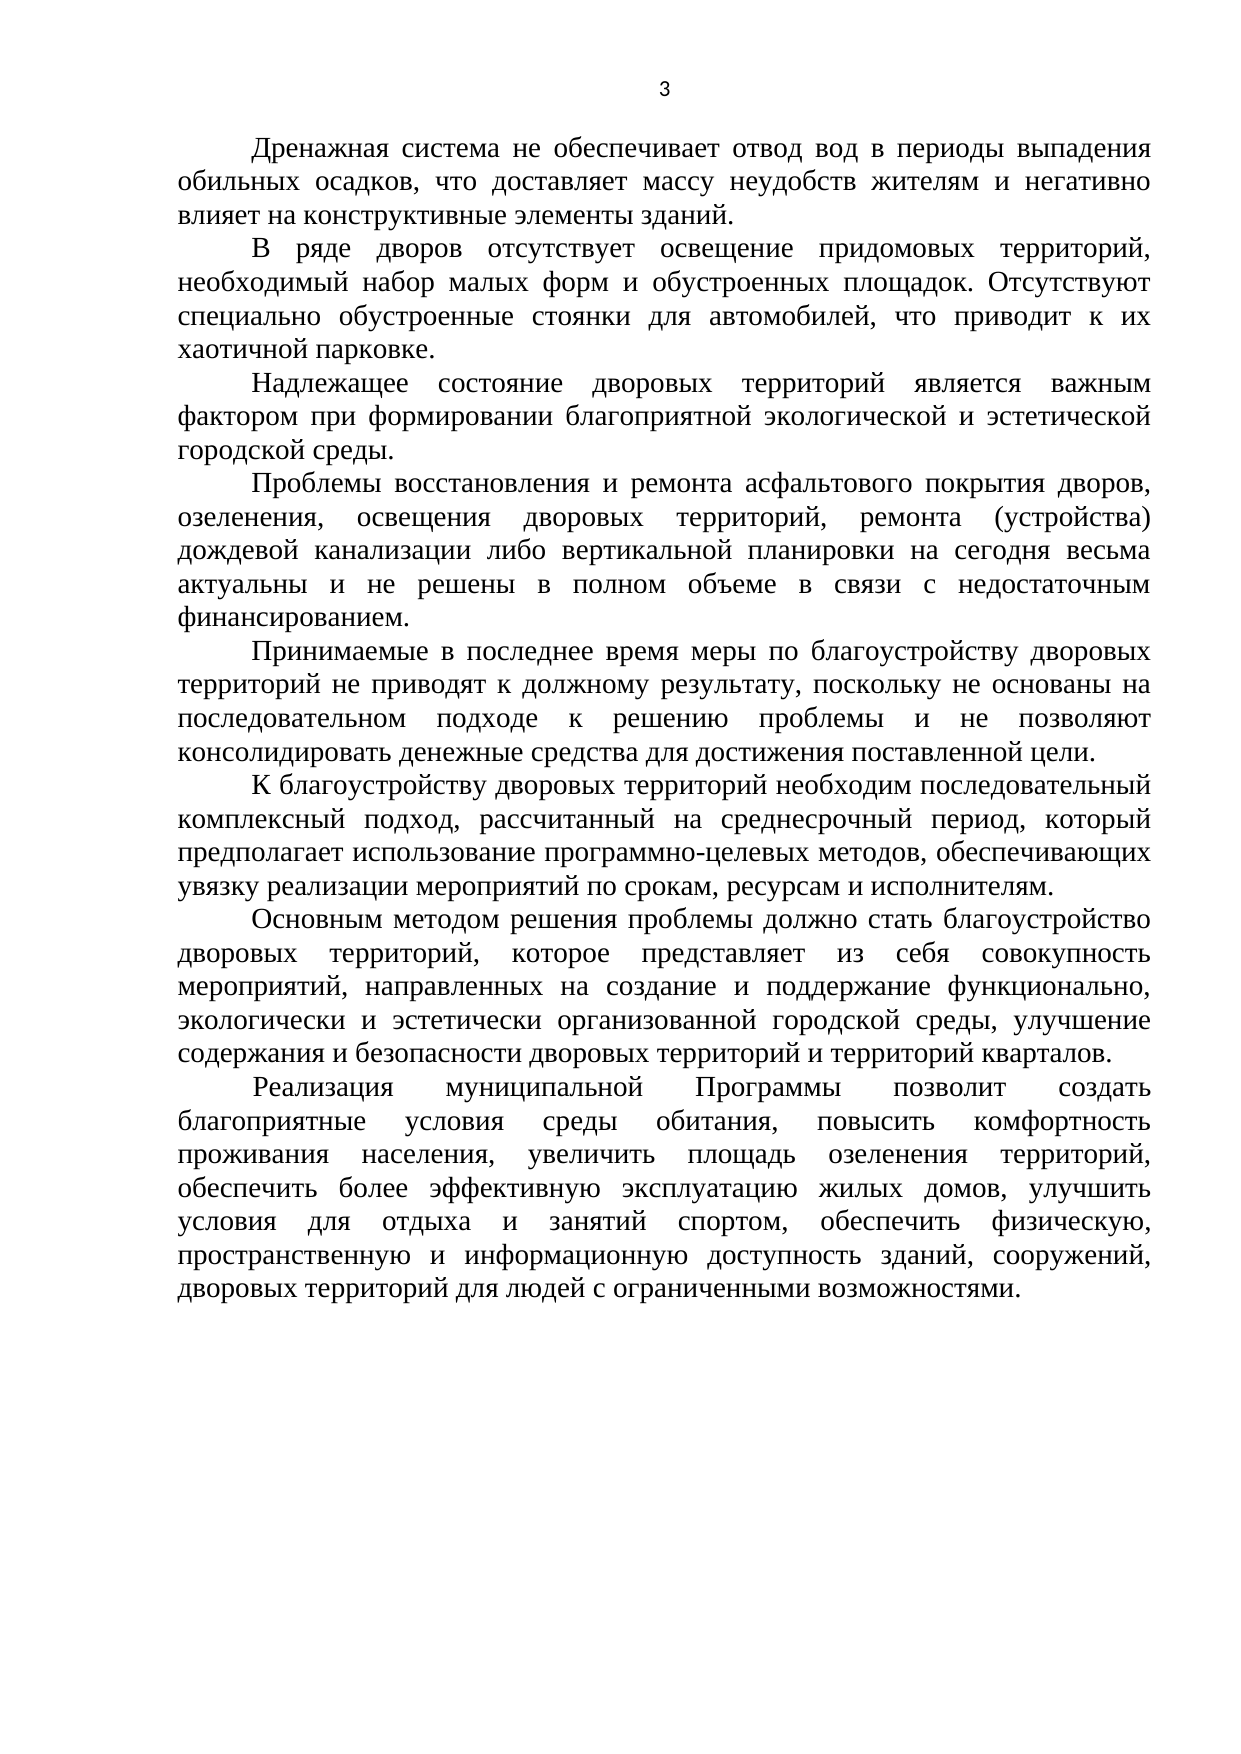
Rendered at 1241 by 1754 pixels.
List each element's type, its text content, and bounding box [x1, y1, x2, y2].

text В ряде дворов отсутствует освещение придомовых территорий, необходимый набор малых форм и обустроенных площадок. Отсутствуют специально обустроенные стоянки для автомобилей, что приводит к их хаотичной парковке. [177, 231, 1152, 365]
text Дренажная система не обеспечивает отвод вод в периоды выпадения обильных осадков, что доставляет массу неудобств жителям и негативно влияет на конструктивные элементы зданий. [177, 130, 1152, 231]
text Реализация муниципальной Программы позволит создать благоприятные условия среды обитания, повысить комфортность проживания населения, увеличить площадь озеленения территорий, обеспечить более эффективную эксплуатацию жилых домов, улучшить условия для отдыха и занятий спортом, обеспечить физическую, пространственную и информационную доступность зданий, сооружений, дворовых территорий для людей с ограниченными возможностями. [177, 1069, 1152, 1304]
text К благоустройству дворовых территорий необходим последовательный комплексный подход, рассчитанный на среднесрочный период, который предполагает использование программно-целевых методов, обеспечивающих увязку реализации мероприятий по срокам, ресурсам и исполнителям. [177, 767, 1152, 901]
text Надлежащее состояние дворовых территорий является важным фактором при формировании благоприятной экологической и эстетической городской среды. [177, 365, 1152, 465]
text Принимаемые в последнее время меры по благоустройству дворовых территорий не приводят к должному результату, поскольку не основаны на последовательном подходе к решению проблемы и не позволяют консолидировать денежные средства для достижения поставленной цели. [177, 633, 1152, 767]
text Основным методом решения проблемы должно стать благоустройство дворовых территорий, которое представляет из себя совокупность мероприятий, направленных на создание и поддержание функционально, экологически и эстетически организованной городской среды, улучшение содержания и безопасности дворовых территорий и территорий кварталов. [177, 901, 1152, 1069]
text Проблемы восстановления и ремонта асфальтового покрытия дворов, озеленения, освещения дворовых территорий, ремонта (устройства) дождевой канализации либо вертикальной планировки на сегодня весьма актуальны и не решены в полном объеме в связи с недостаточным финансированием. [177, 465, 1152, 633]
